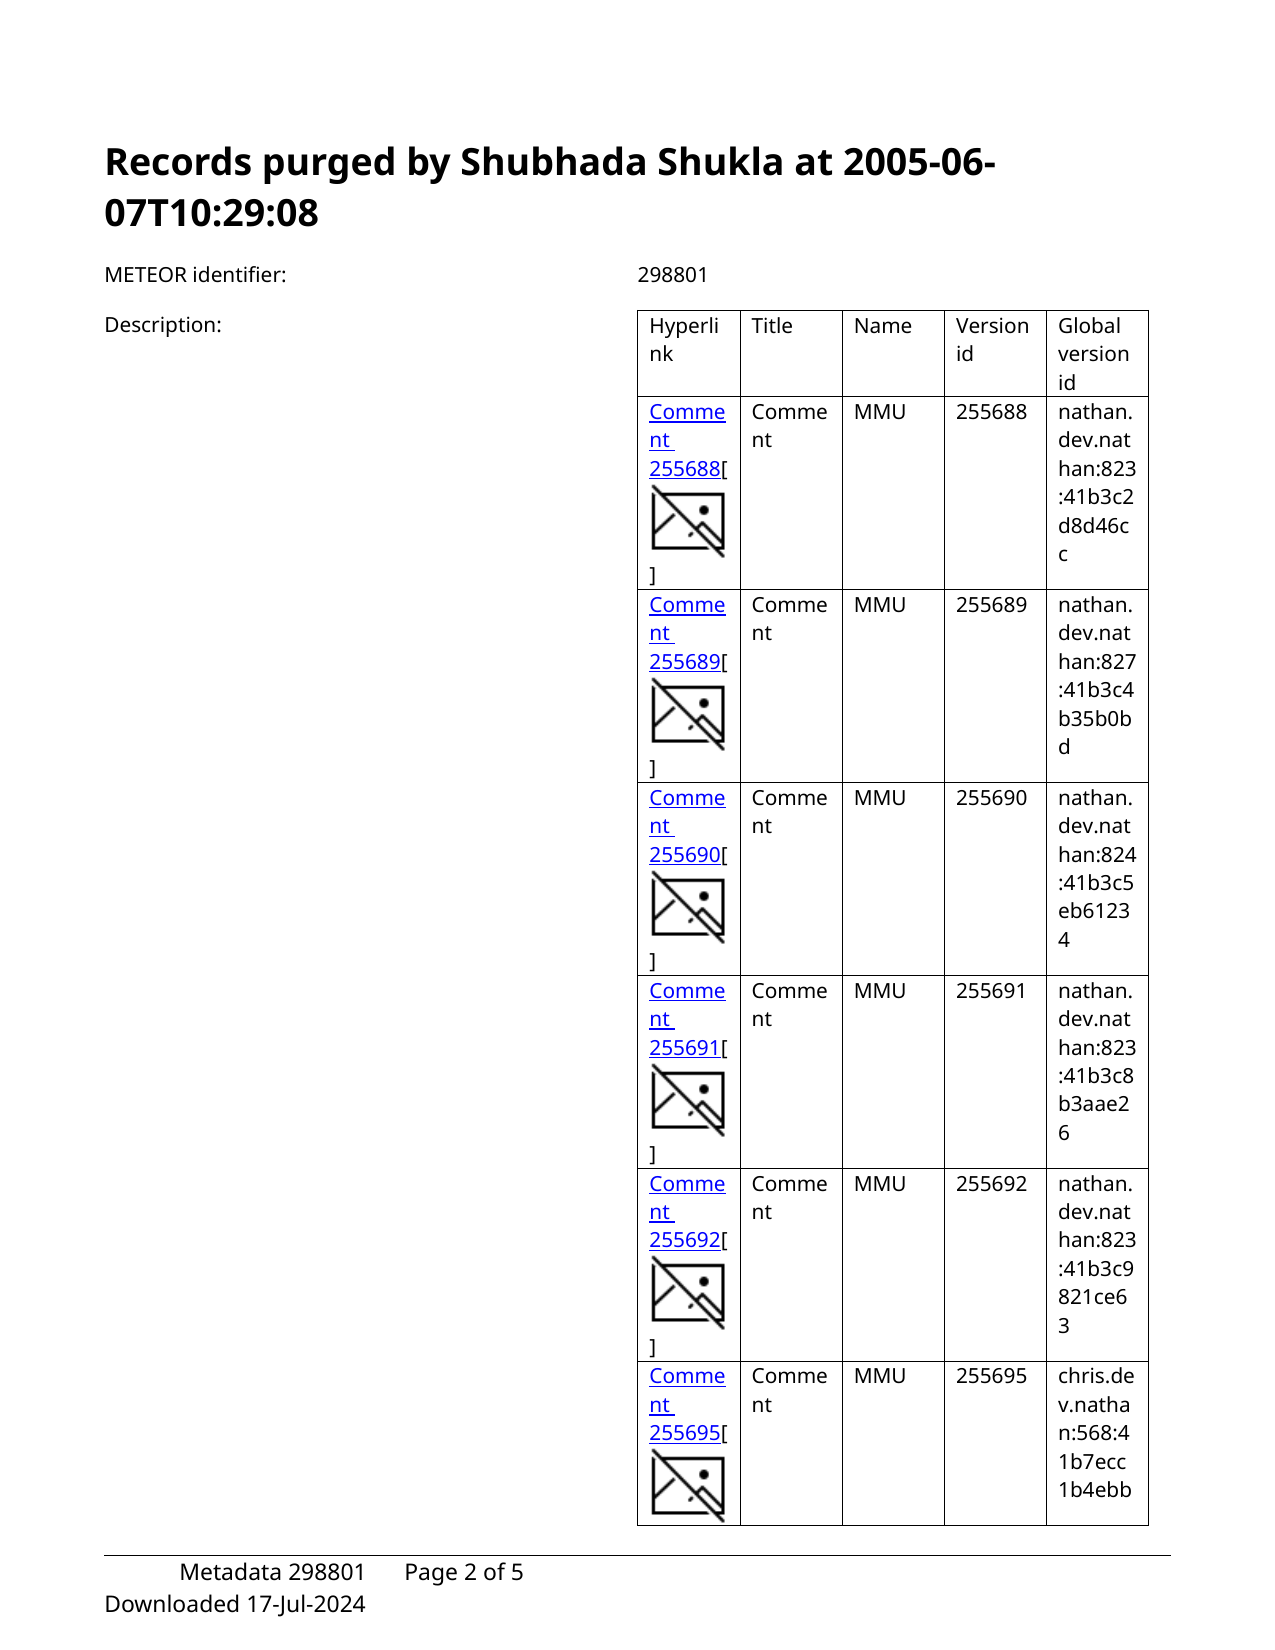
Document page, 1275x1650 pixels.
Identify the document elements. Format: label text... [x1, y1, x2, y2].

subtitle Records purged by Shubhada Shukla at 2005-06-07T10:29:08 [104, 135, 1171, 237]
table_header 298801 [626, 250, 1159, 299]
table_cell [626, 299, 1159, 1537]
table_cell Description: [93, 299, 626, 1537]
table_header METEOR identifier: [93, 250, 626, 299]
